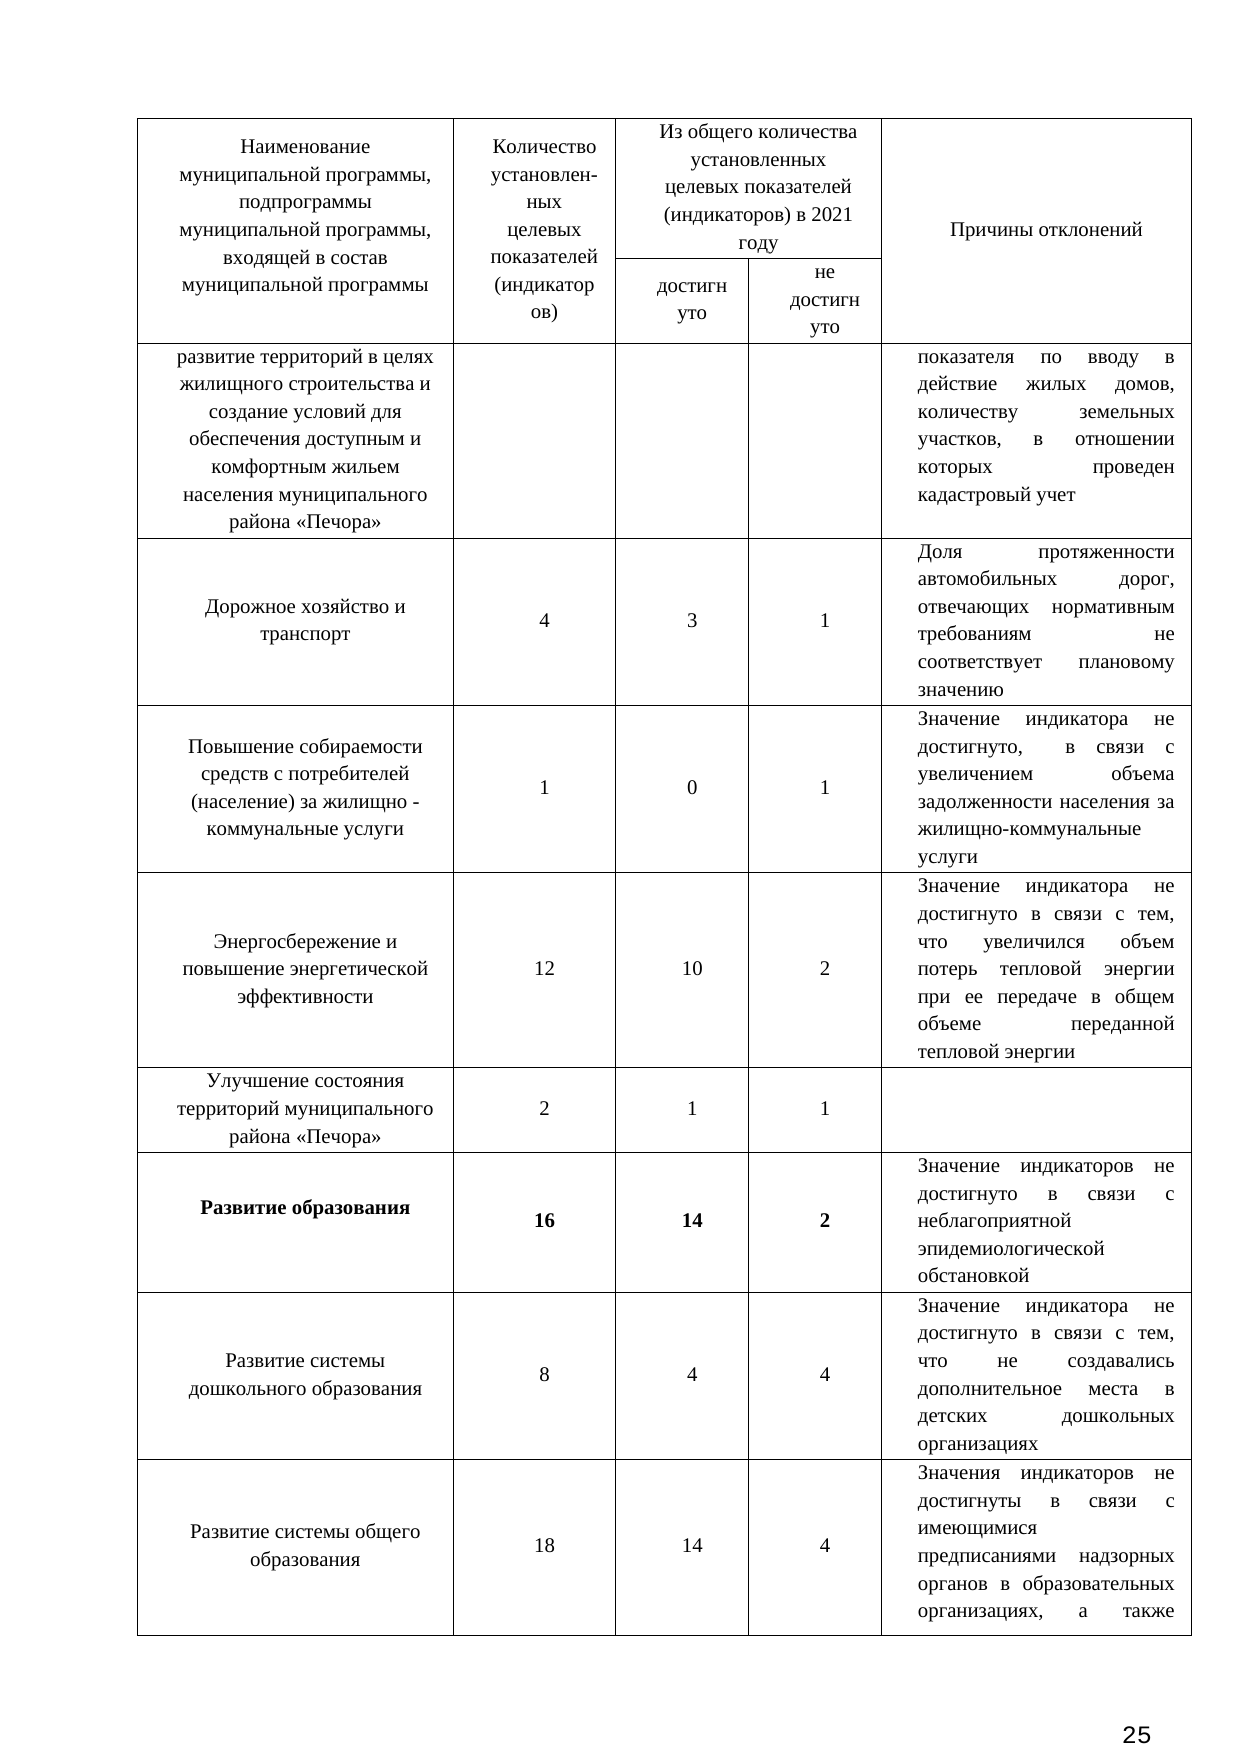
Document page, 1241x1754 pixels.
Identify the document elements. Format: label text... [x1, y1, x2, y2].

table_cell Развитие системы дошкольного образования [138, 1293, 453, 1459]
table_cell 1 [749, 1068, 881, 1152]
table_cell 2 [454, 1068, 615, 1152]
table_cell 0 [616, 706, 748, 872]
table_cell Развитие образования [138, 1153, 453, 1292]
table_cell 4 [616, 1293, 748, 1459]
table_cell 8 [454, 1293, 615, 1459]
table_cell Улучшение состояния территорий муниципального района «Печора» [138, 1068, 453, 1152]
table_header Причины отклонений [882, 119, 1191, 342]
table_cell 4 [454, 539, 615, 705]
table_cell Дорожное хозяйство и транспорт [138, 539, 453, 705]
table_cell [882, 1068, 1191, 1152]
table_cell достигнуто [616, 259, 748, 342]
table_cell 7 [616, 344, 748, 537]
table_cell не достигнуто [749, 259, 881, 342]
table_cell 1 [454, 706, 615, 872]
table_cell 16 [454, 1153, 615, 1292]
table_cell Не достигнуто значение показателя по вводу в действие жилых домов, количеству земельных участков, в отношении которых проведен кадастровый учет [882, 344, 1191, 537]
table_cell Значение индикаторов не достигнуто в связи с неблагоприятной эпидемиологической обстановкой [882, 1153, 1191, 1292]
table_cell Значение индикатора не достигнуто в связи с тем, что не создавались дополнительное места в детских дошкольных организациях [882, 1293, 1191, 1459]
table_cell 14 [616, 1460, 748, 1635]
table_cell 1 [749, 706, 881, 872]
table_cell 2 [749, 873, 881, 1067]
table_cell Значение индикатора не достигнуто в связи с тем, что увеличился объем потерь тепловой энергии при ее передаче в общем объеме переданной тепловой энергии [882, 873, 1191, 1067]
table_cell 10 [616, 873, 748, 1067]
table_cell 4 [749, 1460, 881, 1635]
table_cell 14 [616, 1153, 748, 1292]
table_cell Доля протяженности автомобильных дорог, отвечающих нормативным требованиям не соответствует плановому значению [882, 539, 1191, 705]
table_cell 18 [454, 1460, 615, 1635]
table_header Из общего количества установленных целевых показателей (индикаторов) в 2021 году [616, 119, 881, 258]
table_cell 1 [749, 539, 881, 705]
table_cell 12 [454, 873, 615, 1067]
table_cell 2 [749, 344, 881, 537]
table_cell Энергосбережение и повышение энергетической эффективности [138, 873, 453, 1067]
table_cell 3 [616, 539, 748, 705]
table_cell 2 [749, 1153, 881, 1292]
table_header Количество установлен-ных целевых показателей (индикаторов) [454, 119, 615, 342]
table_cell Развитие системы общего образования [138, 1460, 453, 1635]
table_cell Повышение собираемости средств с потребителей (население) за жилищно -коммунальные услуги [138, 706, 453, 872]
table_cell Значение индикатора не достигнуто, в связи с увеличением объема задолженности населения за жилищно-коммунальные услуги [882, 706, 1191, 872]
table_cell 1 [616, 1068, 748, 1152]
table_header Наименование муниципальной программы, подпрограммы муниципальной программы, входящей в состав муниципальной программы [138, 119, 453, 342]
table_cell 4 [749, 1293, 881, 1459]
table_cell 9 [454, 344, 615, 537]
